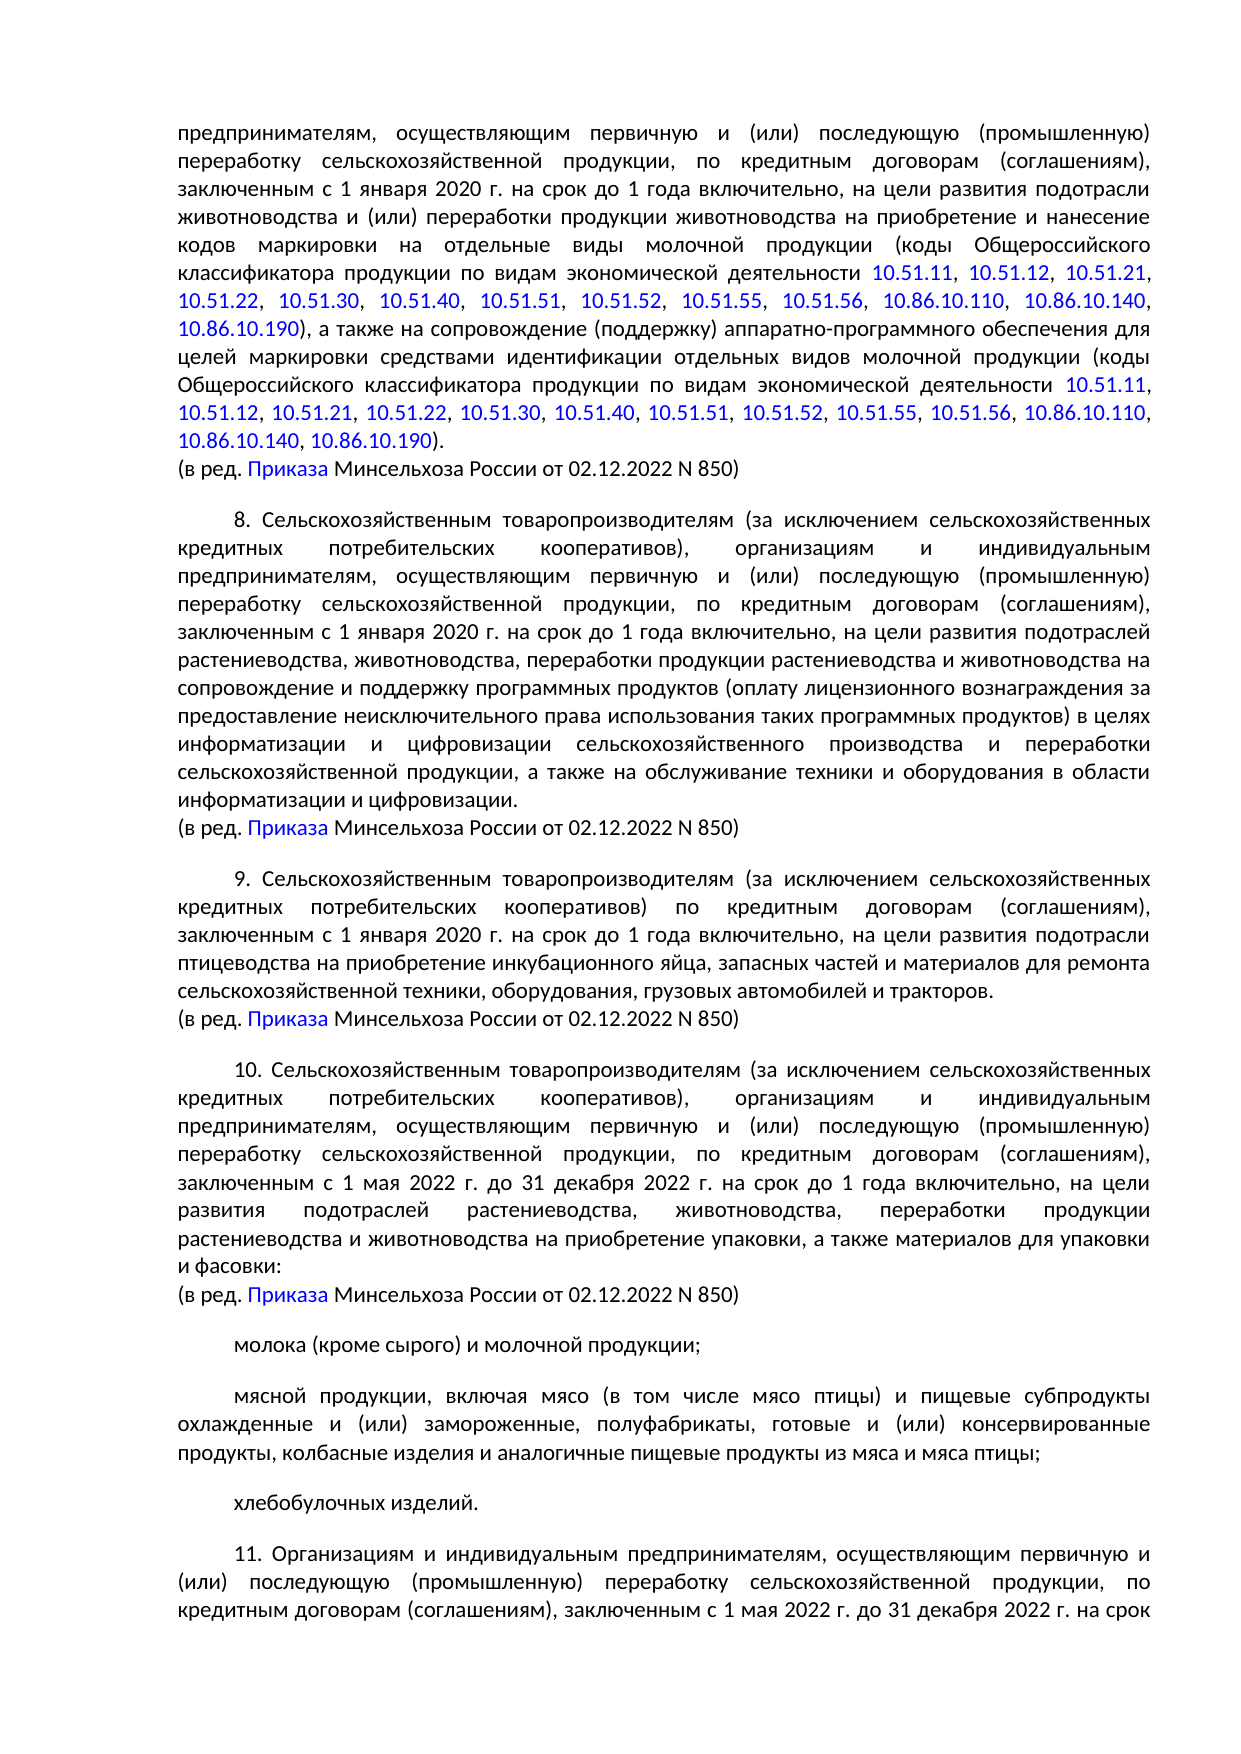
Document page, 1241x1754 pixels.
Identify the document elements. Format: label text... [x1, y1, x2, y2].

text (в ред. Приказа Минсельхоза России от 02.12.2022 N 850) [177, 1004, 1152, 1033]
text 9. Сельскохозяйственным товаропроизводителям (за исключением сельскохозяйственных кредитных потребительских кооперативов) по кредитным договорам (соглашениям), заключенным с 1 января 2020 г. на срок до 1 года включительно, на цели развития подотрасли птицеводства на приобретение инкубационного яйца, запасных частей и материалов для ремонта сельскохозяйственной техники, оборудования, грузовых автомобилей и тракторов. [177, 864, 1152, 1004]
text хлебобулочных изделий. [177, 1488, 1152, 1517]
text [177, 118, 1152, 454]
text 8. Сельскохозяйственным товаропроизводителям (за исключением сельскохозяйственных кредитных потребительских кооперативов), организациям и индивидуальным предпринимателям, осуществляющим первичную и (или) последующую (промышленную) переработку сельскохозяйственной продукции, по кредитным договорам (соглашениям), заключенным с 1 января 2020 г. на срок до 1 года включительно, на цели развития подотраслей растениеводства, животноводства, переработки продукции растениеводства и животноводства на сопровождение и поддержку программных продуктов (оплату лицензионного вознаграждения за предоставление неисключительного права использования таких программных продуктов) в целях информатизации и цифровизации сельскохозяйственного производства и переработки сельскохозяйственной продукции, а также на обслуживание техники и оборудования в области информатизации и цифровизации. [177, 505, 1152, 813]
text молока (кроме сырого) и молочной продукции; [177, 1331, 1152, 1359]
text (в ред. Приказа Минсельхоза России от 02.12.2022 N 850) [177, 1280, 1152, 1308]
text 10. Сельскохозяйственным товаропроизводителям (за исключением сельскохозяйственных кредитных потребительских кооперативов), организациям и индивидуальным предпринимателям, осуществляющим первичную и (или) последующую (промышленную) переработку сельскохозяйственной продукции, по кредитным договорам (соглашениям), заключенным с 1 мая 2022 г. до 31 декабря 2022 г. на срок до 1 года включительно, на цели развития подотраслей растениеводства, животноводства, переработки продукции растениеводства и животноводства на приобретение упаковки, а также материалов для упаковки и фасовки: [177, 1056, 1152, 1280]
text (в ред. Приказа Минсельхоза России от 02.12.2022 N 850) [177, 454, 1152, 482]
text мясной продукции, включая мясо (в том числе мясо птицы) и пищевые субпродукты охлажденные и (или) замороженные, полуфабрикаты, готовые и (или) консервированные продукты, колбасные изделия и аналогичные пищевые продукты из мяса и мяса птицы; [177, 1382, 1152, 1466]
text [177, 1539, 1152, 1623]
text (в ред. Приказа Минсельхоза России от 02.12.2022 N 850) [177, 813, 1152, 842]
